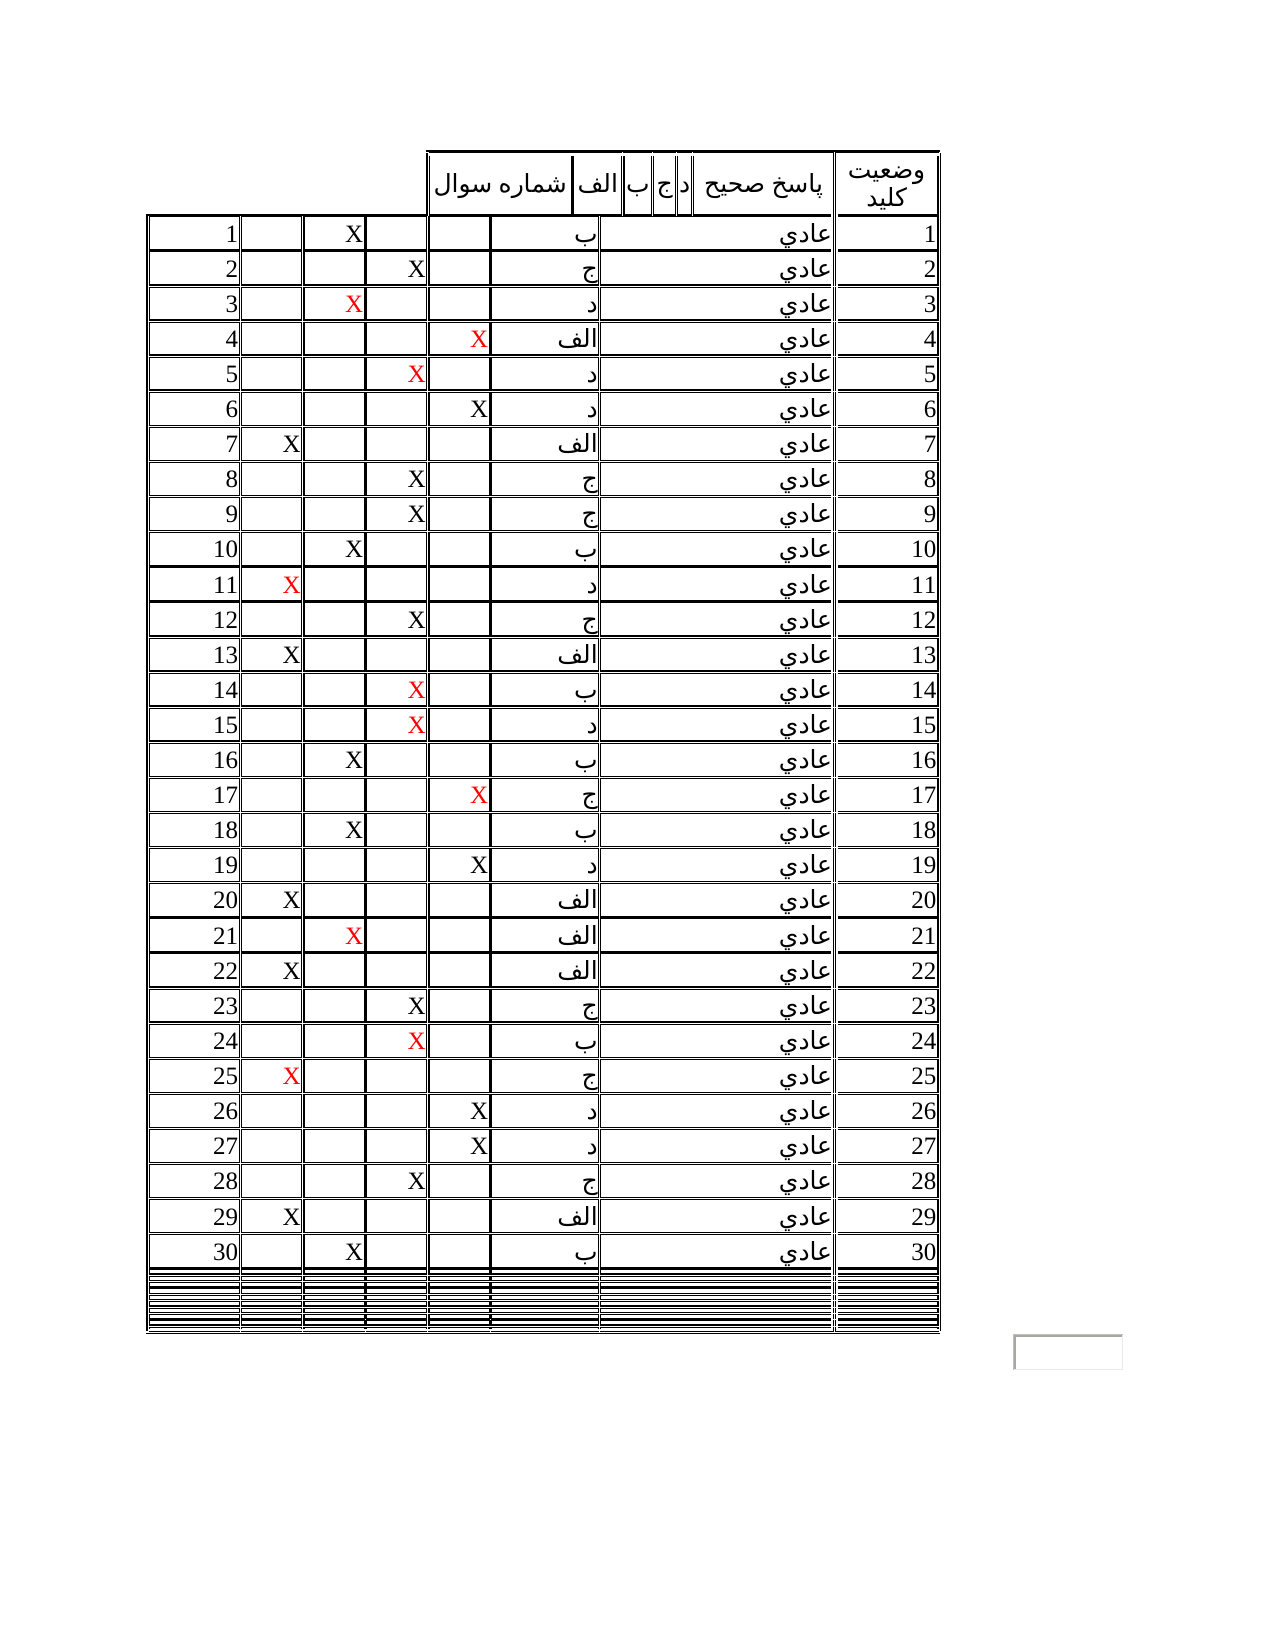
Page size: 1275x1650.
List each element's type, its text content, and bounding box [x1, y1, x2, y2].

table_cell X [367, 358, 426, 389]
table_cell عادي [601, 916, 833, 951]
table_cell 15 [150, 709, 239, 740]
table_cell 7 [836, 425, 938, 459]
table_cell [305, 884, 364, 916]
table_cell X [367, 674, 426, 705]
table_cell ب [492, 533, 598, 565]
table_cell X [430, 779, 489, 811]
table_cell عادي [600, 846, 834, 881]
table_cell 4 [150, 323, 239, 354]
table_cell X [305, 533, 364, 565]
table_cell عادي [600, 530, 834, 565]
table_cell [430, 217, 489, 249]
table_cell عادي [601, 951, 833, 986]
table_cell [430, 639, 489, 670]
table_cell ب [492, 744, 598, 776]
table_cell 4 [836, 319, 938, 354]
table_cell [305, 1165, 364, 1197]
table_cell [367, 533, 426, 565]
table_cell الف [492, 919, 598, 951]
table_cell [242, 603, 301, 635]
table_cell 30 [834, 1232, 939, 1267]
table_cell عادي [600, 811, 834, 846]
table_cell 9 [150, 498, 239, 530]
table_cell [430, 1025, 489, 1056]
table_cell [305, 358, 364, 389]
table_cell عادي [601, 740, 833, 776]
table_cell [430, 1060, 489, 1091]
table_cell [305, 990, 364, 1021]
table_cell 13 [150, 639, 239, 670]
table_cell [367, 744, 426, 776]
table_cell عادي [601, 425, 833, 459]
table_cell [367, 1060, 426, 1091]
table_cell 28 [834, 1162, 939, 1197]
table_cell [430, 814, 489, 846]
table_cell [367, 849, 426, 881]
table_cell د [492, 1130, 598, 1162]
table_cell [305, 393, 364, 424]
table_cell 18 [150, 814, 239, 846]
table_cell 2 [150, 252, 239, 284]
table_cell [365, 1324, 428, 1331]
table_cell د [492, 709, 598, 740]
table_cell [305, 568, 364, 600]
table_header شماره سوال [428, 153, 572, 214]
table_cell ب [492, 1025, 598, 1056]
table_cell 13 [836, 635, 938, 670]
table_cell 15 [836, 705, 938, 740]
table_cell ب [492, 674, 598, 705]
table_cell [430, 463, 489, 495]
table_cell [430, 990, 489, 1021]
table_cell 20 [150, 884, 239, 916]
table_cell عادي [601, 1091, 833, 1127]
table_cell [242, 1025, 301, 1056]
table_cell الف [492, 323, 598, 354]
table_cell [242, 990, 301, 1021]
table_cell 6 [836, 389, 938, 424]
table_cell 1 [836, 214, 937, 249]
table_cell 3 [150, 288, 239, 319]
table_cell عادي [601, 670, 833, 705]
table_header د [676, 153, 693, 214]
table_cell 9 [834, 495, 939, 530]
table_cell [367, 217, 426, 249]
table_cell عادي [601, 1021, 833, 1056]
table_cell [430, 709, 489, 740]
table_cell د [492, 288, 598, 319]
table_cell عادي [601, 1056, 833, 1091]
table_cell د [492, 568, 598, 600]
table_cell X [242, 639, 301, 670]
table_cell [367, 323, 426, 354]
table_cell X [305, 288, 364, 319]
table_cell ب [492, 814, 598, 846]
table_cell [367, 1200, 426, 1232]
table_cell [305, 674, 364, 705]
table_cell ج [492, 252, 598, 284]
table_cell 22 [836, 951, 937, 986]
table_cell د [492, 849, 598, 881]
table_cell ب [492, 217, 598, 249]
table_cell 19 [150, 849, 239, 881]
table_cell [430, 252, 489, 284]
table_cell 17 [834, 776, 939, 811]
table_cell 22 [150, 954, 239, 986]
table_cell [430, 674, 489, 705]
table_cell ج [492, 603, 598, 635]
table_cell 26 [150, 1095, 239, 1127]
table_cell [242, 288, 301, 319]
table_cell 8 [836, 460, 938, 495]
table_cell ج [492, 498, 598, 530]
table_cell X [430, 849, 489, 881]
table_cell [305, 603, 364, 635]
table_header ج [653, 153, 676, 214]
table_cell 24 [836, 1021, 938, 1056]
table_cell 28 [150, 1165, 239, 1197]
table_cell [242, 744, 301, 776]
table_cell الف [492, 428, 598, 459]
table_cell X [367, 1165, 426, 1197]
table_cell [305, 323, 364, 354]
table_cell [305, 252, 364, 284]
table_cell [430, 1200, 489, 1232]
table_cell عادي [600, 495, 834, 530]
table_cell 8 [150, 463, 239, 495]
table_cell عادي [600, 776, 834, 811]
table_cell 19 [834, 846, 939, 881]
table_cell X [430, 1095, 489, 1127]
table_cell [305, 709, 364, 740]
table_cell [305, 463, 364, 495]
table_cell [305, 779, 364, 811]
table_cell [242, 1130, 301, 1162]
table_cell ج [492, 1165, 598, 1197]
table_cell X [430, 323, 489, 354]
table_cell [242, 252, 301, 284]
table_cell [430, 919, 489, 951]
table_cell عادي [600, 881, 834, 916]
table_cell ج [492, 990, 598, 1021]
table_cell 7 [150, 428, 239, 459]
table_cell 21 [150, 919, 239, 951]
table_cell 25 [836, 1056, 938, 1091]
table_cell عادي [601, 319, 833, 354]
table_cell X [367, 463, 426, 495]
table_cell [367, 814, 426, 846]
table_cell الف [492, 954, 598, 986]
table_cell عادي [600, 1162, 834, 1197]
table_cell X [242, 568, 301, 600]
table_cell [430, 288, 489, 319]
table_cell 16 [150, 744, 239, 776]
table_cell [430, 1165, 489, 1197]
table_cell عادي [600, 1197, 834, 1232]
table_cell [430, 358, 489, 389]
table_cell ج [492, 463, 598, 495]
table_cell [242, 814, 301, 846]
table_cell X [305, 744, 364, 776]
table_cell [367, 428, 426, 459]
table_cell عادي [601, 214, 833, 249]
table_cell 14 [150, 674, 239, 705]
table_cell [305, 428, 364, 459]
table_cell [305, 1130, 364, 1162]
table_cell ب [492, 1235, 598, 1267]
table_cell [430, 428, 489, 459]
table_cell [367, 779, 426, 811]
table_cell عادي [601, 284, 833, 319]
table_cell X [305, 919, 364, 951]
table_cell 2 [836, 249, 937, 284]
table_cell 5 [836, 354, 938, 389]
table_cell [242, 1165, 301, 1197]
table_cell [242, 358, 301, 389]
table_cell ج [492, 1060, 598, 1091]
table_cell 12 [150, 603, 239, 635]
table_cell [242, 1235, 301, 1267]
table_cell X [430, 393, 489, 424]
table_cell [430, 1235, 489, 1267]
table_cell 14 [836, 670, 938, 705]
table_cell [242, 533, 301, 565]
table_cell عادي [601, 635, 833, 670]
table_cell 16 [836, 740, 938, 776]
table_cell [242, 463, 301, 495]
table_cell [430, 603, 489, 635]
table_cell [242, 919, 301, 951]
table_cell X [305, 1235, 364, 1267]
table_cell 11 [150, 568, 239, 600]
table_cell X [242, 884, 301, 916]
table_cell [242, 323, 301, 354]
table_cell [430, 954, 489, 986]
table_cell X [367, 252, 426, 284]
table_cell [367, 1130, 426, 1162]
table_cell [367, 919, 426, 951]
table_cell [242, 709, 301, 740]
table_cell 10 [150, 533, 239, 565]
table_cell [242, 849, 301, 881]
table_cell الف [492, 1200, 598, 1232]
table_cell د [492, 358, 598, 389]
table_cell [367, 568, 426, 600]
table_cell X [242, 1200, 301, 1232]
table_cell X [305, 814, 364, 846]
table_cell 23 [150, 990, 239, 1021]
table_cell 17 [150, 779, 239, 811]
table_cell [242, 393, 301, 424]
table_cell [242, 779, 301, 811]
table_cell 11 [836, 565, 937, 600]
table_cell الف [492, 639, 598, 670]
table_cell عادي [600, 1232, 834, 1267]
table_cell [305, 639, 364, 670]
table_cell [367, 288, 426, 319]
table_cell X [242, 428, 301, 459]
table_cell X [367, 603, 426, 635]
table_header وضعيت کليد [836, 153, 939, 214]
table_cell [242, 674, 301, 705]
table_cell [305, 498, 364, 530]
table_cell عادي [601, 565, 833, 600]
table_cell 12 [836, 600, 937, 635]
table_cell 29 [834, 1197, 939, 1232]
table_cell X [242, 1060, 301, 1091]
table_cell X [430, 1130, 489, 1162]
table_cell [430, 568, 489, 600]
table_cell 5 [150, 358, 239, 389]
table_cell 24 [150, 1025, 239, 1056]
table_cell [305, 1025, 364, 1056]
table_cell X [367, 990, 426, 1021]
table_cell [305, 1060, 364, 1091]
table_cell [430, 884, 489, 916]
table_cell X [242, 954, 301, 986]
table_cell [367, 1235, 426, 1267]
table_header الف [572, 152, 623, 214]
table_cell X [367, 1025, 426, 1056]
table_cell [242, 498, 301, 530]
table_cell [430, 533, 489, 565]
table_cell X [367, 709, 426, 740]
table_cell X [367, 498, 426, 530]
table_cell [367, 954, 426, 986]
table_cell 29 [150, 1200, 239, 1232]
table_cell [367, 393, 426, 424]
table_cell 1 [150, 217, 239, 249]
table_cell 6 [150, 393, 239, 424]
table_cell [367, 1095, 426, 1127]
table_cell ج [492, 779, 598, 811]
table_cell 27 [834, 1127, 939, 1162]
table_cell [242, 1095, 301, 1127]
table_cell 18 [834, 811, 939, 846]
table_cell عادي [601, 460, 833, 495]
table_cell 3 [836, 284, 938, 319]
table_cell عادي [601, 986, 833, 1021]
table_cell [305, 1200, 364, 1232]
table_cell عادي [601, 600, 833, 635]
table_cell 26 [836, 1091, 938, 1127]
table_cell [430, 744, 489, 776]
table_cell 30 [150, 1235, 239, 1267]
table_cell 21 [836, 916, 937, 951]
table_cell د [492, 1095, 598, 1127]
table_cell 27 [150, 1130, 239, 1162]
table_cell [305, 954, 364, 986]
table_cell 10 [834, 530, 939, 565]
table_cell 25 [150, 1060, 239, 1091]
table_cell د [492, 393, 598, 424]
table_cell X [305, 217, 364, 249]
table_cell عادي [600, 1127, 834, 1162]
table_cell عادي [601, 389, 833, 424]
table_cell [367, 884, 426, 916]
table_cell [367, 639, 426, 670]
table_header پاسخ صحيح [693, 153, 833, 214]
table_cell عادي [601, 705, 833, 740]
table_cell [430, 498, 489, 530]
table_header ب [623, 153, 652, 214]
table_cell [305, 849, 364, 881]
table_cell [305, 1095, 364, 1127]
table_cell [242, 217, 301, 249]
table_cell عادي [601, 249, 833, 284]
table_cell عادي [601, 354, 833, 389]
table_cell 20 [834, 881, 939, 916]
table_cell الف [492, 884, 598, 916]
table_cell 23 [836, 986, 938, 1021]
